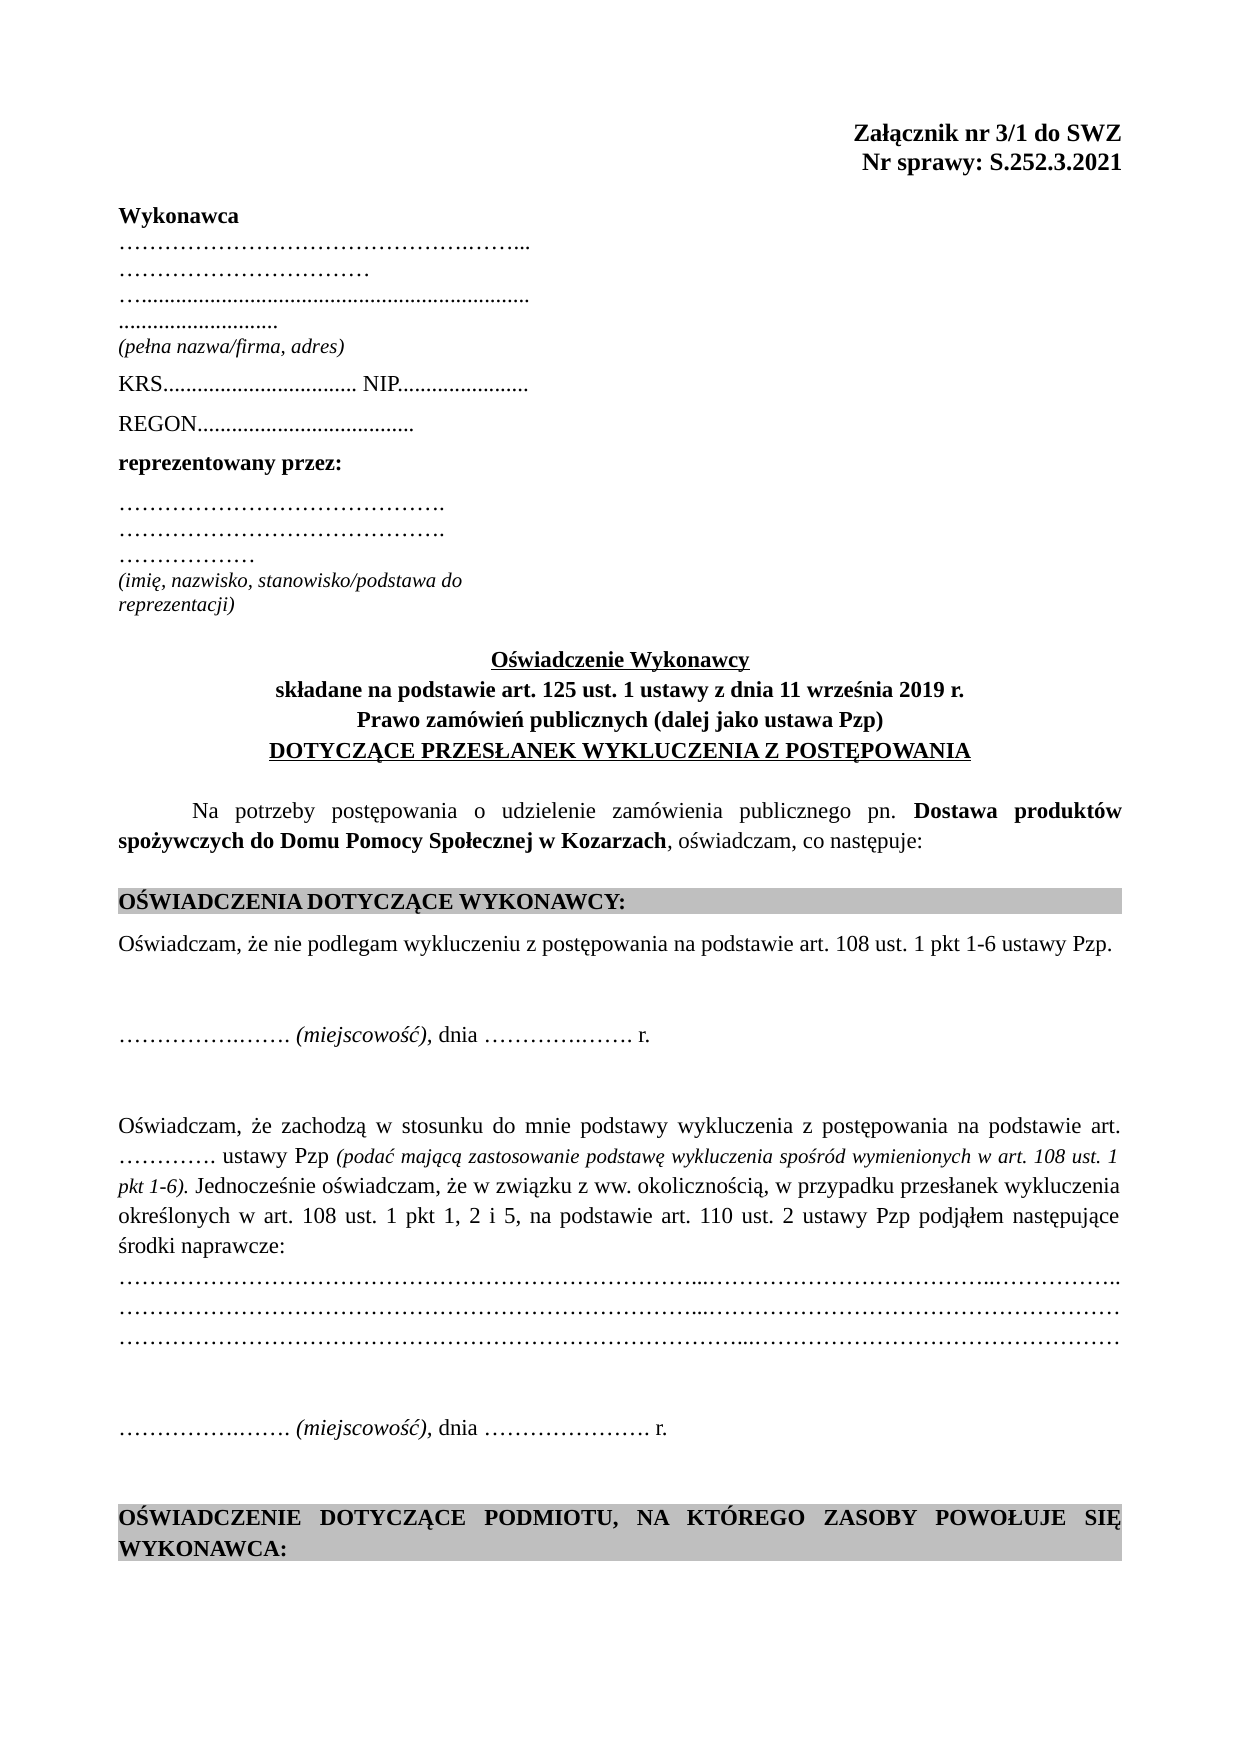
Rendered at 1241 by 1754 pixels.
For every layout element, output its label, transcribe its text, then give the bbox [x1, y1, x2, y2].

text …………….……. (miejscowość), dnia ………….……. r. [118, 1021, 1122, 1047]
text ………………………………………………………………………...………………………………………… [118, 1323, 1122, 1349]
text Oświadczam, że zachodzą w stosunku do mnie podstawy wykluczenia z postępowania na podstawie art. …………. ustawy Pzp (podać mającą zastosowanie podstawę wykluczenia spośród wymienionych w art. 108 ust. 1 pkt 1-6). Jednocześnie oświadczam, że w związku z ww. okolicznością, w przypadku przesłanek wykluczenia określonych w art. 108 ust. 1 pkt 1, 2 i 5, na podstawie art. 110 ust. 2 ustawy Pzp podjąłem następujące środki naprawcze: [118, 1112, 1122, 1259]
text ……………………………………….……...………………………………................................................................................................ [118, 228, 532, 334]
text Na potrzeby postępowania o udzielenie zamówienia publicznego pn. Dostawa produktów spożywczych do Domu Pomocy Społecznej w Kozarzach, oświadczam, co następuje: [118, 797, 1122, 854]
text KRS.................................. NIP....................... [118, 370, 1122, 397]
text DOTYCZĄCE PRZESŁANEK WYKLUCZENIA Z POSTĘPOWANIA [118, 737, 1122, 763]
text reprezentowany przez: [118, 449, 1122, 476]
text Prawo zamówień publicznych (dalej jako ustawa Pzp) [118, 707, 1122, 733]
text Oświadczenie Wykonawcy [118, 646, 1122, 672]
text REGON...................................... [118, 410, 1122, 436]
text …………………………………………………………………...……………………………………………… [118, 1293, 1122, 1319]
text składane na podstawie art. 125 ust. 1 ustawy z dnia 11 września 2019 r. [118, 676, 1122, 703]
text (pełna nazwa/firma, adres) [118, 334, 502, 358]
text OŚWIADCZENIE DOTYCZĄCE PODMIOTU, NA KTÓREGO ZASOBY POWOŁUJE SIĘ WYKONAWCA: [118, 1504, 1122, 1561]
text (imię, nazwisko, stanowisko/podstawa do reprezentacji) [118, 568, 502, 616]
text …………………………………….…………………………………….……………… [118, 489, 532, 568]
text …………….……. (miejscowość), dnia …………………. r. [118, 1414, 1122, 1440]
text Wykonawca [118, 202, 1122, 228]
text Oświadczam, że nie podlegam wykluczeniu z postępowania na podstawie art. 108 ust. 1 pkt 1-6 ustawy Pzp. [118, 931, 1122, 957]
text …………………………………………………………………...………………………………..…………….. [118, 1263, 1122, 1289]
text OŚWIADCZENIA DOTYCZĄCE WYKONAWCY: [118, 888, 1122, 914]
text Załącznik nr 3/1 do SWZ [118, 118, 1122, 147]
text Nr sprawy: S.252.3.2021 [118, 147, 1122, 176]
